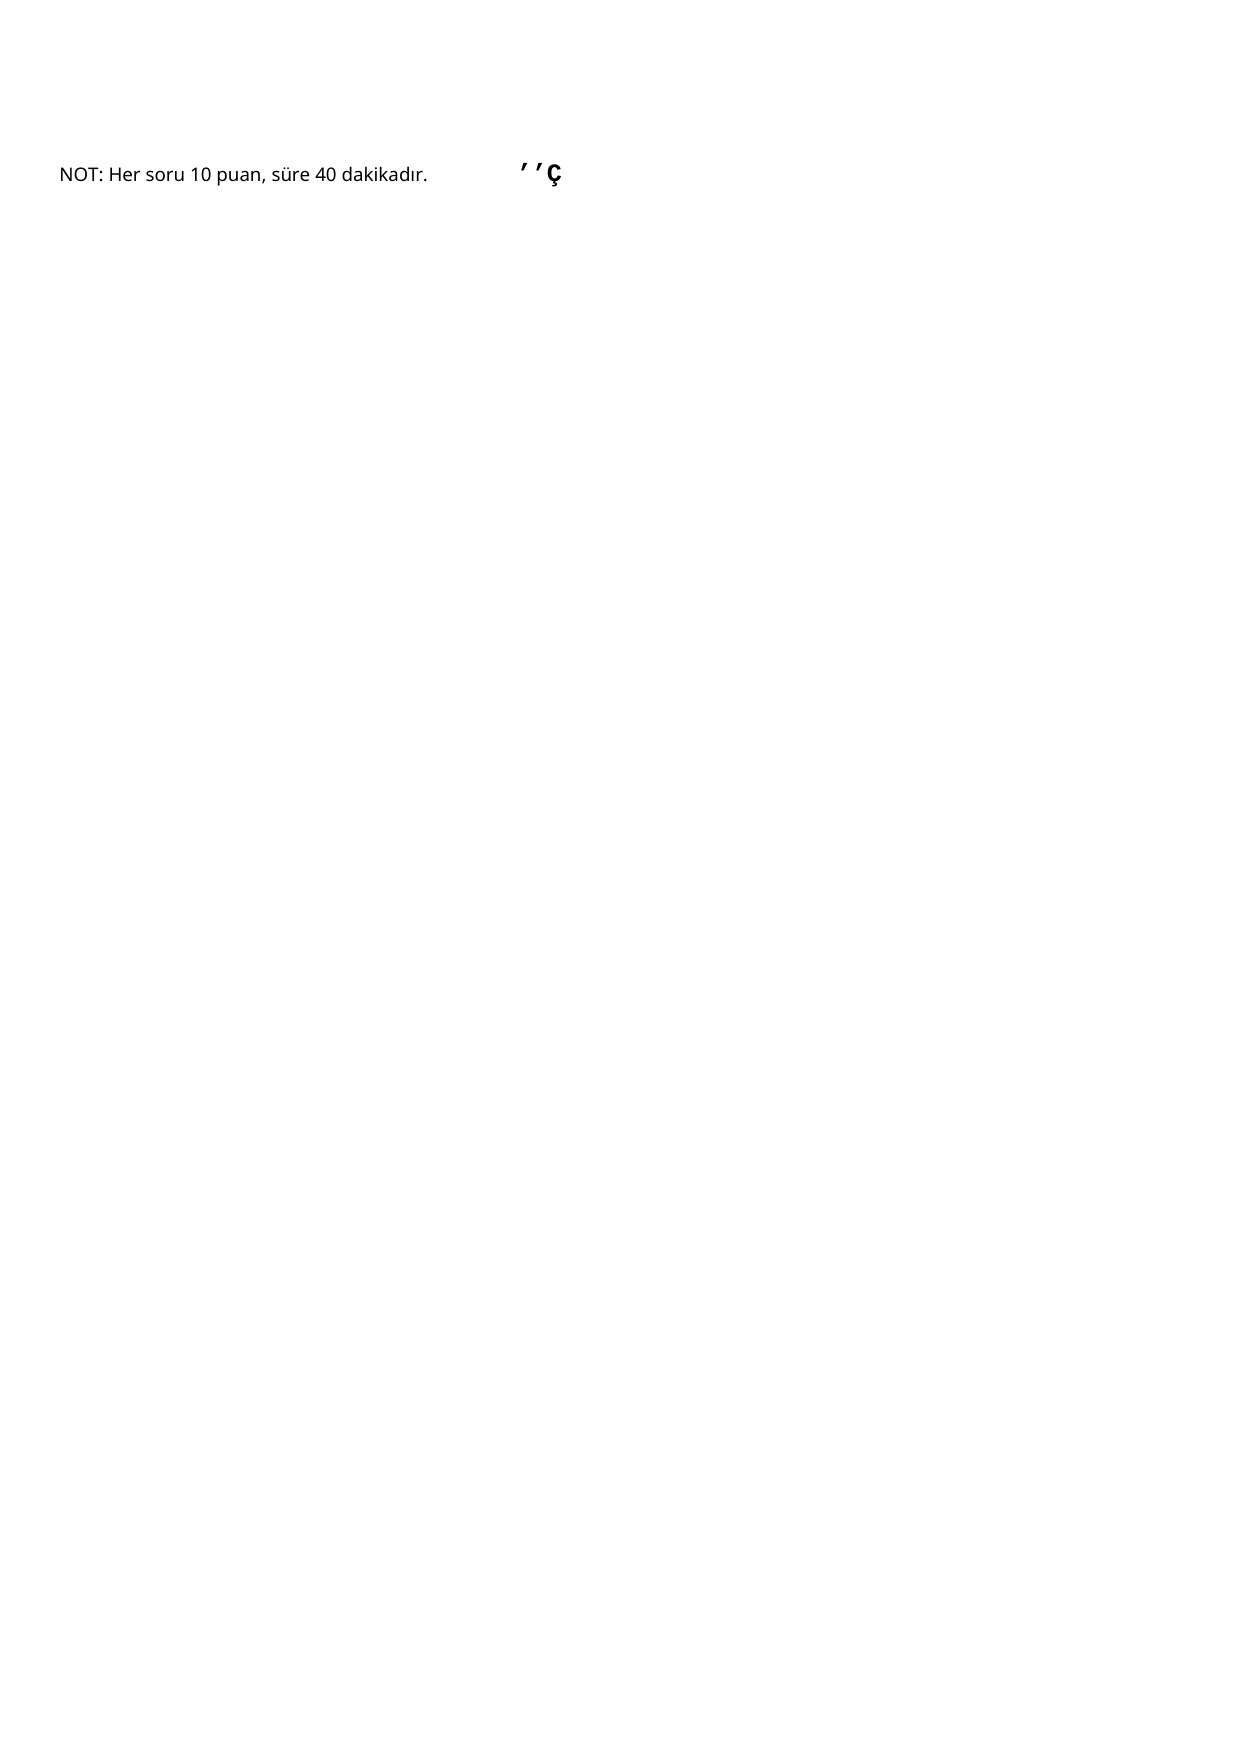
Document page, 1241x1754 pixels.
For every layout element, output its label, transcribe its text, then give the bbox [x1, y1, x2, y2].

text NOT: Her soru 10 puan, süre 40 dakikadır. ’’Ç [59, 160, 1152, 188]
